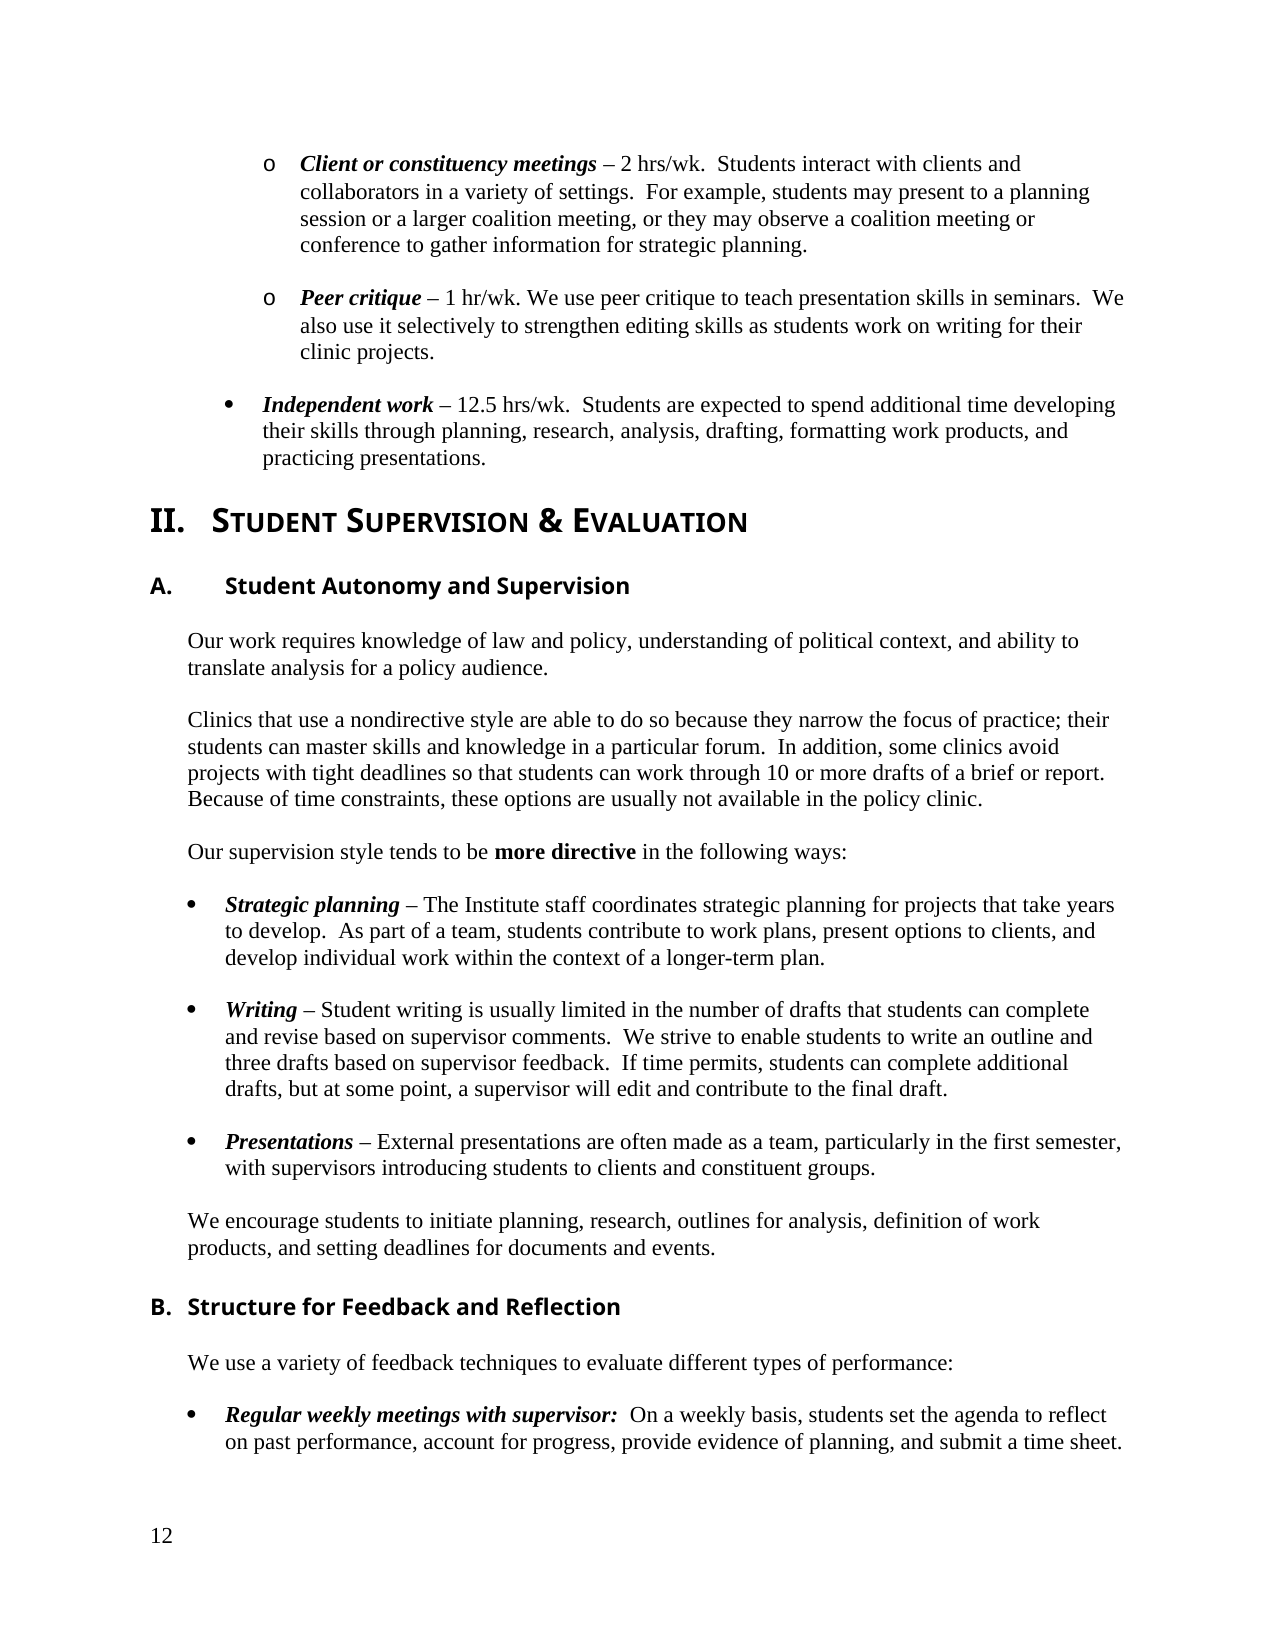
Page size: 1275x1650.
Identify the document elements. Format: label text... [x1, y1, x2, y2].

list Client or constituency meetings – 2 hrs/wk. Students interact with clients and collaborators in a variety of settings. For example, students may present to a planning session or a larger coalition meeting, or they may observe a coalition meeting or conference to gather information for strategic planning. [262, 150, 1125, 257]
list Peer critique – 1 hr/wk. We use peer critique to teach presentation skills in seminars. We also use it selectively to strengthen editing skills as students work on writing for their clinic projects. [262, 284, 1125, 364]
text Our work requires knowledge of law and policy, understanding of political context, and ability to translate analysis for a policy audience. [187, 627, 1125, 680]
text B. Structure for Feedback and Reflection [150, 1291, 1125, 1322]
text We use a variety of feedback techniques to evaluate different types of performance: [187, 1349, 1125, 1375]
text II. Student Supervision & Evaluation [150, 496, 1125, 542]
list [187, 1401, 1125, 1454]
text We encourage students to initiate planning, research, outlines for analysis, definition of work products, and setting deadlines for documents and events. [187, 1207, 1125, 1260]
list Strategic planning – The Institute staff coordinates strategic planning for projects that take years to develop. As part of a team, students contribute to work plans, present options to clients, and develop individual work within the context of a longer-term plan. [187, 891, 1125, 970]
text Clinics that use a nondirective style are able to do so because they narrow the focus of practice; their students can master skills and knowledge in a particular forum. In addition, some clinics avoid projects with tight deadlines so that students can work through 10 or more drafts of a brief or report. Because of time constraints, these options are usually not available in the policy clinic. [187, 706, 1125, 812]
list Independent work – 12.5 hrs/wk. Students are expected to spend additional time developing their skills through planning, research, analysis, drafting, formatting work products, and practicing presentations. [225, 391, 1125, 470]
text A. Student Autonomy and Supervision [150, 570, 1125, 601]
text Our supervision style tends to be more directive in the following ways: [187, 838, 1125, 864]
list Presentations – External presentations are often made as a team, particularly in the first semester, with supervisors introducing students to clients and constituent groups. [187, 1128, 1125, 1181]
list Writing – Student writing is usually limited in the number of drafts that students can complete and revise based on supervisor comments. We strive to enable students to write an outline and three drafts based on supervisor feedback. If time permits, students can complete additional drafts, but at some point, a supervisor will edit and contribute to the final draft. [187, 996, 1125, 1102]
